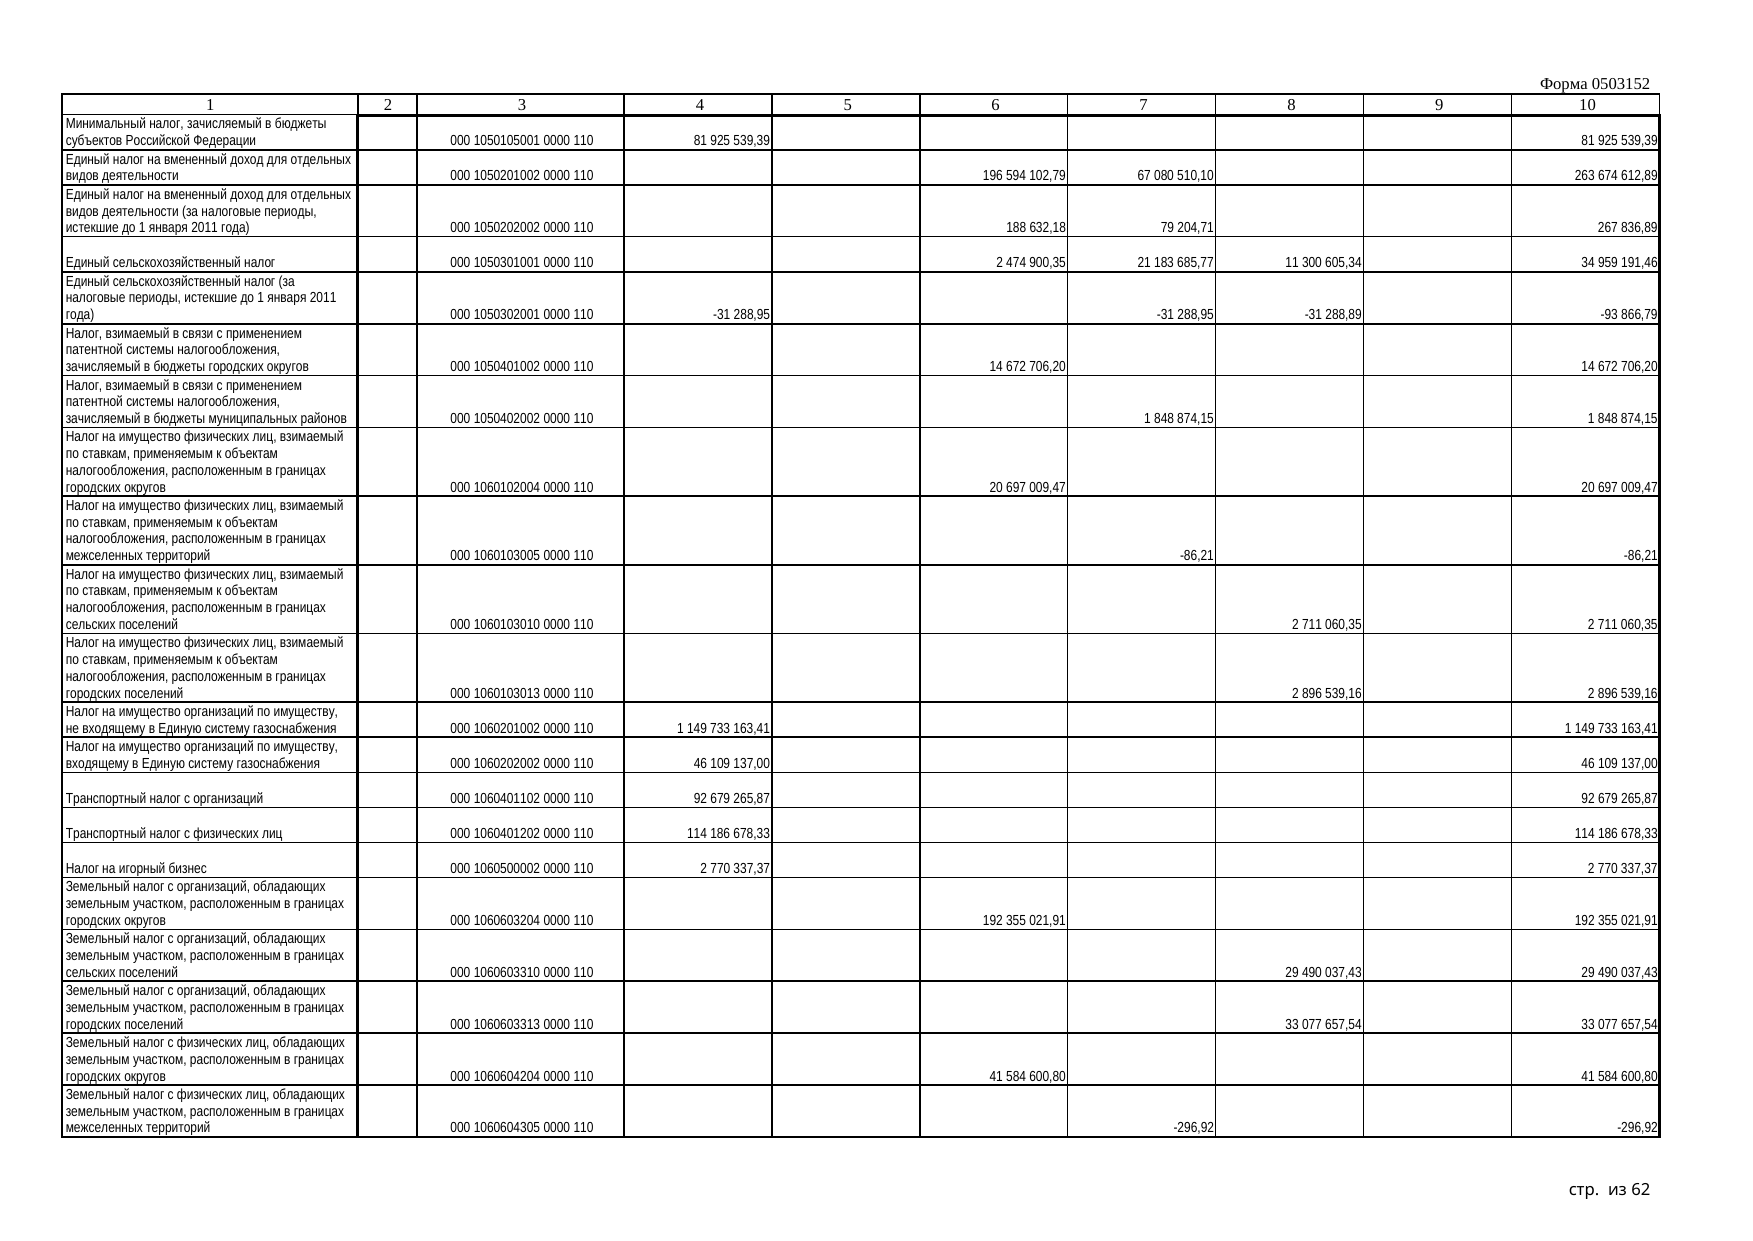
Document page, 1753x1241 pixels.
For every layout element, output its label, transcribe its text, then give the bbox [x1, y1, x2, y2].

table_header 5 [773, 95, 919, 114]
table_cell 14 672 706,20 [921, 325, 1067, 375]
table_cell [359, 773, 416, 806]
table_cell [1068, 843, 1215, 877]
table_cell [359, 878, 416, 928]
table_cell [1216, 703, 1363, 736]
table_cell [1216, 325, 1363, 375]
table_cell [1068, 878, 1215, 928]
table_cell [359, 117, 416, 149]
table_cell [1216, 117, 1363, 149]
table_cell [1068, 738, 1215, 771]
table_cell [359, 703, 416, 736]
table_cell 81 925 539,39 [625, 117, 771, 149]
table_cell [921, 634, 1067, 701]
table_cell [1364, 930, 1511, 980]
table_cell [625, 878, 771, 928]
table_cell 000 1050401002 0000 110 [418, 325, 623, 375]
table_cell 000 1060102004 0000 110 [418, 428, 623, 495]
table_cell [1068, 930, 1215, 980]
table_cell 267 836,89 [1512, 186, 1658, 236]
table_cell 21 183 685,77 [1068, 237, 1215, 271]
table_cell 29 490 037,43 [1216, 930, 1363, 980]
table_cell [1068, 703, 1215, 736]
table_cell [773, 843, 919, 877]
table_cell 1 848 874,15 [1068, 376, 1215, 427]
table_header 7 [1068, 95, 1215, 114]
table_cell [921, 117, 1067, 149]
table_cell [773, 808, 919, 842]
table_cell 000 1060201002 0000 110 [418, 703, 623, 736]
table_cell -31 288,95 [1068, 273, 1215, 323]
table_cell [1068, 566, 1215, 632]
table_cell 188 632,18 [921, 186, 1067, 236]
table_cell [359, 982, 416, 1032]
table_cell 1 149 733 163,41 [625, 703, 771, 736]
table_cell 114 186 678,33 [625, 808, 771, 842]
table_cell 000 1050202002 0000 110 [418, 186, 623, 236]
table_cell [773, 325, 919, 375]
table_cell [359, 1086, 416, 1136]
table_cell Земельный налог с организаций, обладающих земельным участком, расположенным в границах городских округов [63, 878, 356, 928]
table_cell Минимальный налог, зачисляемый в бюджеты субъектов Российской Федерации [63, 115, 356, 149]
table_cell 2 770 337,37 [1512, 843, 1658, 877]
table_cell [359, 237, 416, 271]
table_cell [359, 566, 416, 632]
table_cell 92 679 265,87 [1512, 773, 1658, 806]
table_cell -93 866,79 [1512, 273, 1658, 323]
table_cell [1364, 634, 1511, 701]
table_cell [359, 738, 416, 771]
table_cell [1364, 325, 1511, 375]
table_cell [1364, 151, 1511, 184]
table_cell [625, 497, 771, 564]
table_cell [921, 273, 1067, 323]
table_cell [1364, 376, 1511, 427]
table_cell 46 109 137,00 [625, 738, 771, 771]
table_cell [921, 497, 1067, 564]
table_cell [921, 566, 1067, 632]
table_cell [1068, 428, 1215, 495]
table_cell [1364, 703, 1511, 736]
table_cell Единый налог на вмененный доход для отдельных видов деятельности [63, 151, 356, 184]
table_cell [1216, 773, 1363, 806]
table_cell [773, 237, 919, 271]
table_cell 000 1060604305 0000 110 [418, 1086, 623, 1136]
table_cell -86,21 [1512, 497, 1658, 564]
table_cell [921, 982, 1067, 1032]
table_cell 000 1050201002 0000 110 [418, 151, 623, 184]
table_cell [1068, 982, 1215, 1032]
table_cell [1068, 634, 1215, 701]
table_cell [921, 703, 1067, 736]
table_cell [1364, 808, 1511, 842]
table_cell [1216, 151, 1363, 184]
table_cell Земельный налог с организаций, обладающих земельным участком, расположенным в границах городских поселений [63, 982, 356, 1032]
table_cell [1364, 982, 1511, 1032]
table_cell [625, 325, 771, 375]
table_cell 114 186 678,33 [1512, 808, 1658, 842]
table_cell 000 1060500002 0000 110 [418, 843, 623, 877]
table_cell [359, 428, 416, 495]
table_cell [359, 151, 416, 184]
table_cell -31 288,89 [1216, 273, 1363, 323]
table_header 10 [1512, 95, 1659, 114]
table_cell 29 490 037,43 [1512, 930, 1658, 980]
table_cell 92 679 265,87 [625, 773, 771, 806]
table_cell 000 1060401102 0000 110 [418, 773, 623, 806]
table_cell 2 711 060,35 [1216, 566, 1363, 632]
table_cell [1216, 1034, 1363, 1084]
table_cell Земельный налог с организаций, обладающих земельным участком, расположенным в границах сельских поселений [63, 930, 356, 980]
table_cell [625, 1034, 771, 1084]
table_cell [359, 634, 416, 701]
table_cell [359, 186, 416, 236]
table_cell Земельный налог с физических лиц, обладающих земельным участком, расположенным в границах городских округов [63, 1034, 356, 1084]
table_cell Единый сельскохозяйственный налог [63, 237, 356, 271]
table_cell [625, 186, 771, 236]
table_cell 41 584 600,80 [1512, 1034, 1658, 1084]
table_cell [773, 1086, 919, 1136]
table_cell [625, 566, 771, 632]
table_cell Налог на имущество физических лиц, взимаемый по ставкам, применяемым к объектам налогообложения, расположенным в границах сельских поселений [63, 566, 356, 632]
table_cell [1068, 325, 1215, 375]
table_cell [773, 566, 919, 632]
table_cell 000 1060401202 0000 110 [418, 808, 623, 842]
table_cell 2 896 539,16 [1512, 634, 1658, 701]
table_cell [1364, 566, 1511, 632]
table_cell 263 674 612,89 [1512, 151, 1658, 184]
table_cell Налог на имущество физических лиц, взимаемый по ставкам, применяемым к объектам налогообложения, расположенным в границах городских поселений [63, 634, 356, 701]
table_cell [1364, 497, 1511, 564]
table_cell [1068, 773, 1215, 806]
table_cell 46 109 137,00 [1512, 738, 1658, 771]
table_cell [921, 773, 1067, 806]
table_cell -296,92 [1068, 1086, 1215, 1136]
table_cell [1364, 1086, 1511, 1136]
table_cell [625, 930, 771, 980]
table_header 1 [63, 95, 357, 114]
table_cell [359, 273, 416, 323]
table_cell Налог, взимаемый в связи с применением патентной системы налогообложения, зачисляемый в бюджеты муниципальных районов [63, 376, 356, 427]
table_cell 000 1060603204 0000 110 [418, 878, 623, 928]
table_header 2 [359, 95, 416, 114]
table_cell 192 355 021,91 [1512, 878, 1658, 928]
table_cell [1216, 878, 1363, 928]
table_cell [1364, 428, 1511, 495]
table_cell [773, 878, 919, 928]
table_cell [625, 237, 771, 271]
table_cell [921, 843, 1067, 877]
table_cell [773, 273, 919, 323]
table_cell [773, 186, 919, 236]
table_cell [1364, 878, 1511, 928]
table_cell 2 770 337,37 [625, 843, 771, 877]
table_header 8 [1216, 95, 1363, 114]
table_cell [625, 982, 771, 1032]
table_cell 1 848 874,15 [1512, 376, 1658, 427]
table_cell 000 1060603310 0000 110 [418, 930, 623, 980]
table_cell [921, 1086, 1067, 1136]
table_cell [625, 634, 771, 701]
table_cell 196 594 102,79 [921, 151, 1067, 184]
table_cell [625, 428, 771, 495]
table_cell Налог на имущество организаций по имуществу, не входящему в Единую систему газоснабжения [63, 703, 356, 736]
table_cell Налог на игорный бизнес [63, 843, 356, 877]
table_cell 79 204,71 [1068, 186, 1215, 236]
table_cell Налог на имущество организаций по имуществу, входящему в Единую систему газоснабжения [63, 738, 356, 771]
table_cell [1216, 738, 1363, 771]
table_cell 33 077 657,54 [1512, 982, 1658, 1032]
table_cell 20 697 009,47 [1512, 428, 1658, 495]
table_cell 000 1050402002 0000 110 [418, 376, 623, 427]
table_cell [359, 808, 416, 842]
table_cell 000 1060603313 0000 110 [418, 982, 623, 1032]
table_cell [359, 325, 416, 375]
table_cell Транспортный налог с организаций [63, 773, 356, 806]
table_cell [1216, 808, 1363, 842]
table_header 3 [418, 95, 623, 114]
table_cell [773, 703, 919, 736]
table_cell 000 1060604204 0000 110 [418, 1034, 623, 1084]
table_cell [773, 738, 919, 771]
table_cell 000 1060103005 0000 110 [418, 497, 623, 564]
table_header 6 [921, 95, 1067, 114]
table_cell [773, 428, 919, 495]
table_cell [773, 773, 919, 806]
table_cell -31 288,95 [625, 273, 771, 323]
table_cell [1216, 843, 1363, 877]
table_cell [921, 376, 1067, 427]
table_cell [1364, 117, 1511, 149]
table_cell [773, 497, 919, 564]
table_cell [1216, 186, 1363, 236]
table_header 4 [625, 95, 771, 114]
table_cell [1364, 843, 1511, 877]
table_cell 000 1050105001 0000 110 [418, 117, 623, 149]
table_cell -86,21 [1068, 497, 1215, 564]
table_cell Земельный налог с физических лиц, обладающих земельным участком, расположенным в границах межселенных территорий [63, 1086, 356, 1136]
table_cell 1 149 733 163,41 [1512, 703, 1658, 736]
table_cell [773, 982, 919, 1032]
table_cell [773, 376, 919, 427]
table_cell 11 300 605,34 [1216, 237, 1363, 271]
table_cell [625, 151, 771, 184]
table_cell [359, 376, 416, 427]
table_cell 81 925 539,39 [1512, 117, 1658, 149]
table_cell [1216, 376, 1363, 427]
table_cell [1364, 273, 1511, 323]
table_cell 2 474 900,35 [921, 237, 1067, 271]
table_cell [625, 1086, 771, 1136]
table_cell [773, 930, 919, 980]
table_cell [773, 117, 919, 149]
table_cell [1068, 808, 1215, 842]
table_cell [1364, 1034, 1511, 1084]
table_cell [773, 634, 919, 701]
table_cell 000 1060202002 0000 110 [418, 738, 623, 771]
table_cell -296,92 [1512, 1086, 1658, 1136]
table_cell [1364, 186, 1511, 236]
table_cell [1068, 117, 1215, 149]
table_cell [1068, 1034, 1215, 1084]
table_cell [625, 376, 771, 427]
table_cell [921, 930, 1067, 980]
table_cell [1364, 237, 1511, 271]
table_cell [1216, 428, 1363, 495]
table_cell [359, 843, 416, 877]
table_cell [1364, 738, 1511, 771]
table_cell 192 355 021,91 [921, 878, 1067, 928]
table_cell Налог, взимаемый в связи с применением патентной системы налогообложения, зачисляемый в бюджеты городских округов [63, 325, 356, 375]
table_cell Налог на имущество физических лиц, взимаемый по ставкам, применяемым к объектам налогообложения, расположенным в границах межселенных территорий [63, 497, 356, 564]
table_cell [773, 151, 919, 184]
table_cell [1216, 1086, 1363, 1136]
table_cell [359, 930, 416, 980]
table_cell 67 080 510,10 [1068, 151, 1215, 184]
table_cell 34 959 191,46 [1512, 237, 1658, 271]
table_cell 14 672 706,20 [1512, 325, 1658, 375]
table_cell 000 1050302001 0000 110 [418, 273, 623, 323]
table_cell Транспортный налог с физических лиц [63, 808, 356, 842]
table_cell 33 077 657,54 [1216, 982, 1363, 1032]
table_cell 000 1060103010 0000 110 [418, 566, 623, 632]
table_cell 20 697 009,47 [921, 428, 1067, 495]
table_cell 000 1060103013 0000 110 [418, 634, 623, 701]
table_cell [1364, 773, 1511, 806]
table_cell [921, 808, 1067, 842]
table_cell Налог на имущество физических лиц, взимаемый по ставкам, применяемым к объектам налогообложения, расположенным в границах городских округов [63, 428, 356, 495]
table_cell 2 896 539,16 [1216, 634, 1363, 701]
table_cell 41 584 600,80 [921, 1034, 1067, 1084]
table_cell [1216, 497, 1363, 564]
table_header 9 [1364, 95, 1511, 114]
table_cell [359, 497, 416, 564]
table_cell 2 711 060,35 [1512, 566, 1658, 632]
table_cell Единый сельскохозяйственный налог (за налоговые периоды, истекшие до 1 января 2011 года) [63, 273, 356, 323]
table_cell 000 1050301001 0000 110 [418, 237, 623, 271]
table_cell Единый налог на вмененный доход для отдельных видов деятельности (за налоговые периоды, истекшие до 1 января 2011 года) [63, 186, 356, 236]
table_cell [921, 738, 1067, 771]
table_cell [359, 1034, 416, 1084]
table_cell [773, 1034, 919, 1084]
